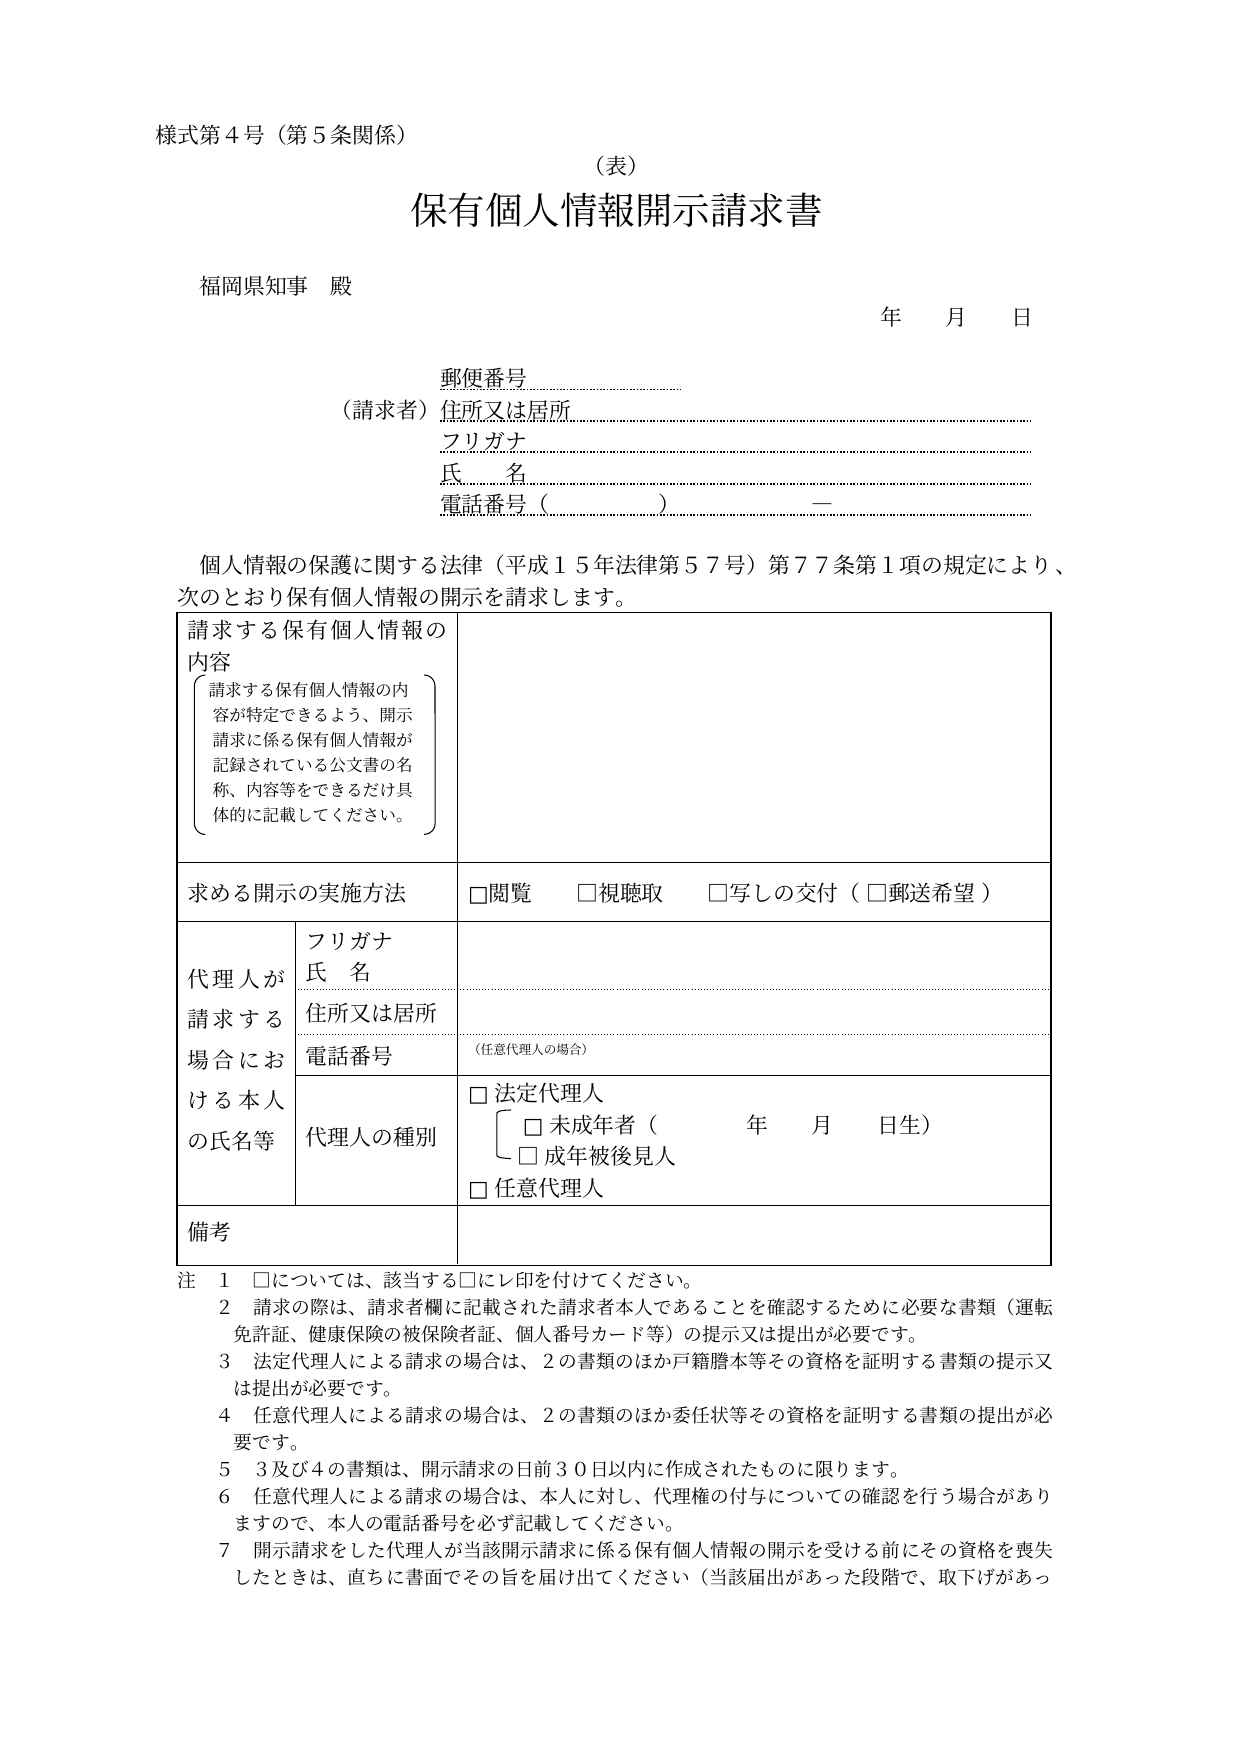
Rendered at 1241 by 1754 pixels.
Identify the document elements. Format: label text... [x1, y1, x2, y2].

text 様式第４号（第５条関係） [155, 118, 1055, 149]
text 注 １ □については、該当する□にレ印を付けてください。 [177, 1266, 1055, 1293]
table_cell [458, 1206, 1050, 1264]
text 個人情報の保護に関する法律（平成１５年法律第５７号）第７７条第１項の規定により、次のとおり保有個人情報の開示を請求します。 [177, 549, 1055, 612]
text 氏 名 [177, 456, 1055, 487]
table_header 請求する保有個人情報の内容 請求する保有個人情報の内 容が特定できるよう、開示 請求に係る保有個人情報が 記録されている公文書の名 称、内容等をできるだけ具 体的に記載してください。 [178, 613, 457, 862]
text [177, 1536, 1055, 1590]
text （請求者）住所又は居所 [177, 393, 1055, 424]
text ２ 請求の際は、請求者欄に記載された請求者本人であることを確認するために必要な書類（運転免許証、健康保険の被保険者証、個人番号カード等）の提示又は提出が必要です。 [177, 1293, 1055, 1347]
text ５ ３及び４の書類は、開示請求の日前３０日以内に作成されたものに限ります。 [177, 1455, 1055, 1482]
text フリガナ [177, 424, 1055, 456]
table_cell 電話番号 [296, 1034, 457, 1075]
table_cell □閲覧 □視聴取 □写しの交付（ □郵送希望 ） [458, 863, 1050, 921]
table_cell フリガナ 氏名 [296, 922, 457, 988]
text ６ 任意代理人による請求の場合は、本人に対し、代理権の付与についての確認を行う場合がありますので、本人の電話番号を必ず記載してください。 [177, 1482, 1055, 1536]
text 電話番号（ ） ― [177, 487, 1055, 519]
table_cell 代理人の種別 [296, 1076, 457, 1205]
text （表） [177, 149, 1055, 181]
table_cell 備考 [178, 1206, 457, 1264]
text ３ 法定代理人による請求の場合は、２の書類のほか戸籍謄本等その資格を証明する書類の提示又は提出が必要です。 [177, 1347, 1055, 1401]
table_cell □ 法定代理人 □ 未成年者（ 年 月 日生） □ 成年被後見人 □ 任意代理人 [458, 1076, 1050, 1205]
text ４ 任意代理人による請求の場合は、２の書類のほか委任状等その資格を証明する書類の提出が必要です。 [177, 1401, 1055, 1455]
table_cell [458, 922, 1050, 988]
table_cell 住所又は居所 [296, 989, 457, 1034]
text 福岡県知事 殿 [177, 269, 1055, 300]
table_cell 求める開示の実施方法 [178, 863, 457, 921]
text 保有個人情報開示請求書 [177, 181, 1055, 235]
table_cell 代理人が請求する場合における本人の氏名等 [178, 922, 295, 1205]
text 年 月 日 [177, 300, 1033, 332]
table_header [458, 613, 1050, 862]
table_cell [458, 989, 1050, 1034]
text 郵便番号 [177, 362, 1055, 393]
table_cell （任意代理人の場合） [458, 1034, 1050, 1075]
